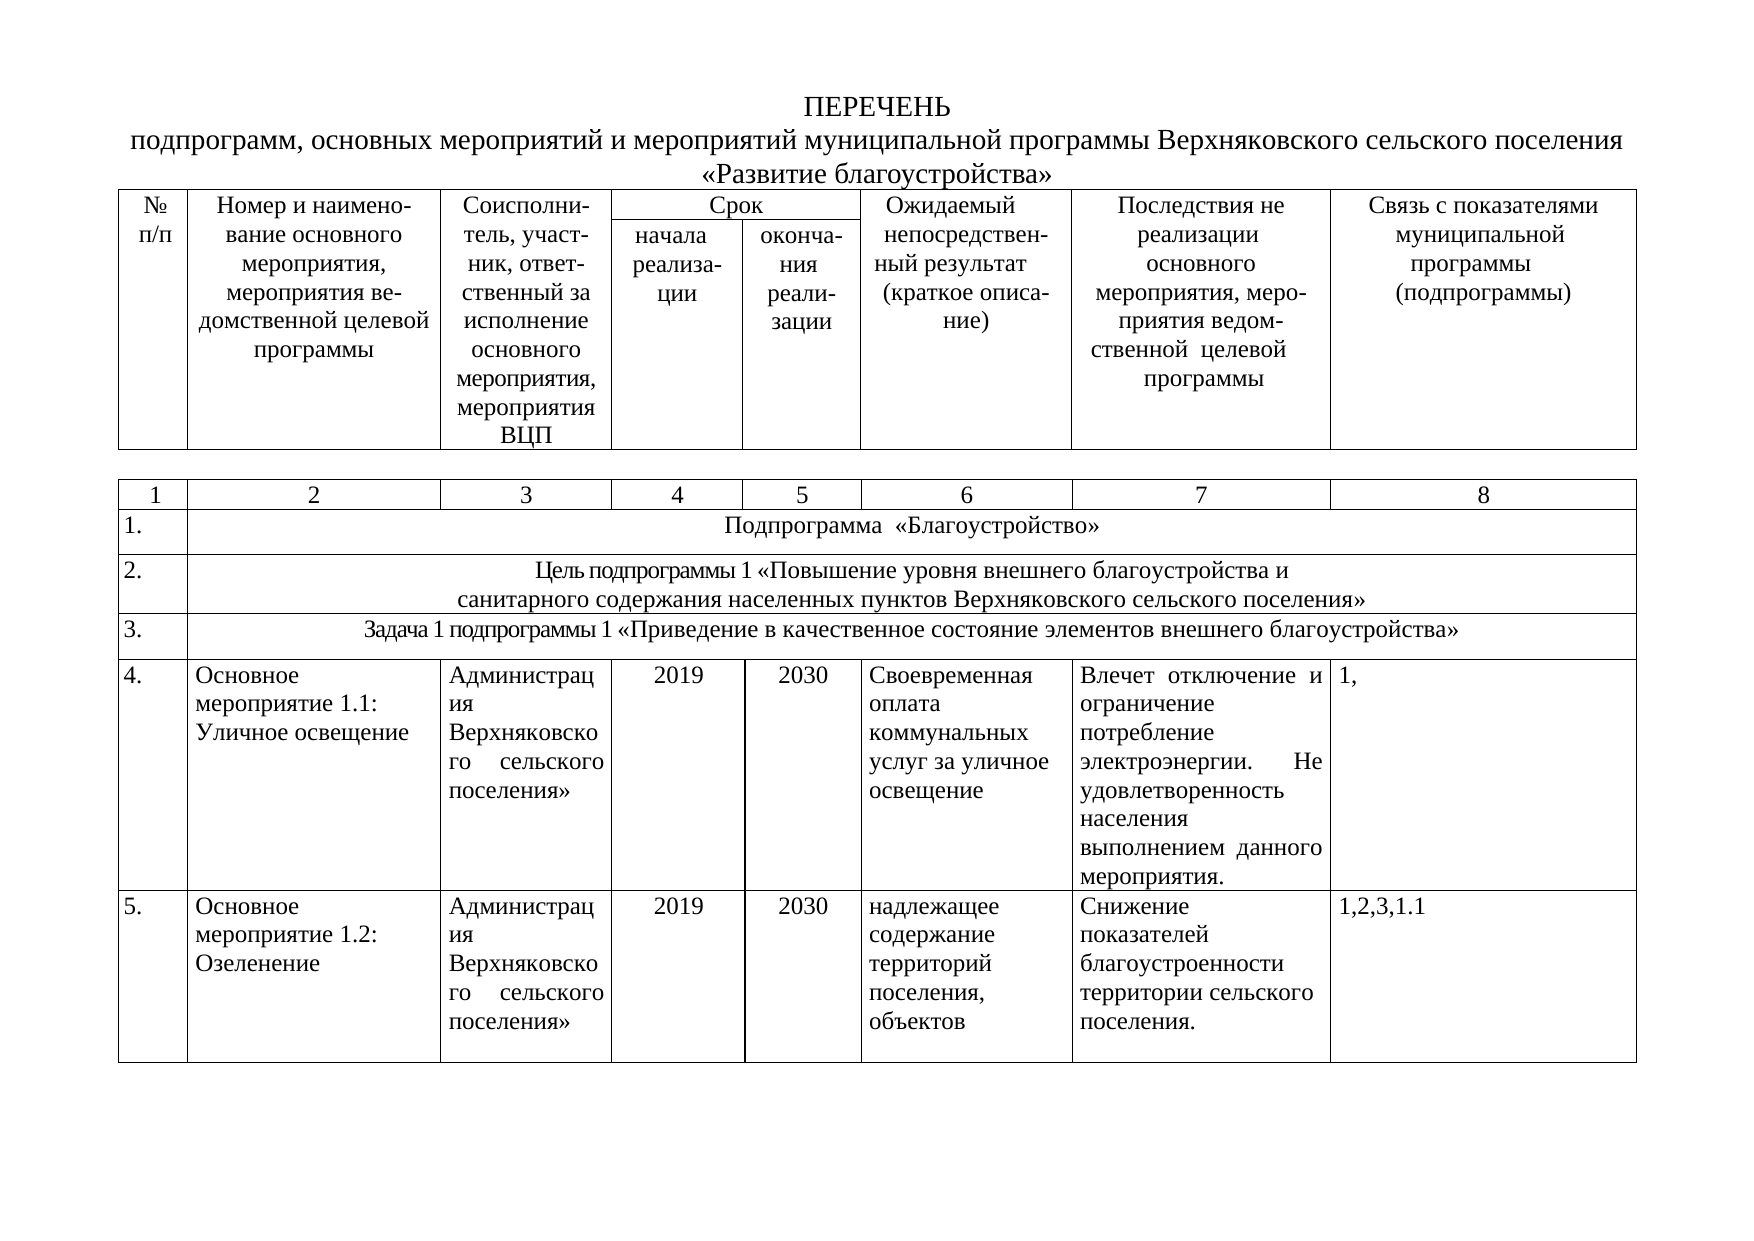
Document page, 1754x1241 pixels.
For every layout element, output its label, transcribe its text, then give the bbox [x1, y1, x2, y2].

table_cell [862, 891, 1072, 1062]
table_cell 1, [1331, 660, 1636, 890]
table_cell 2030 [746, 660, 861, 890]
table_header 7 [1073, 480, 1330, 509]
table_cell начала реализации [612, 220, 742, 449]
table_cell 2019 [612, 660, 744, 890]
table_cell Задача 1 подпрограммы 1 «Приведение в качественное состояние элементов внешнего благоустройства» [188, 614, 1636, 659]
table_header Последствия не реализации основного мероприятия, мероприятия ведомственной целевой программы [1072, 190, 1330, 449]
table_cell 2030 [746, 891, 861, 1062]
table_header 8 [1331, 480, 1636, 509]
table_cell 4. [119, 660, 187, 890]
table_header Соисполнитель, участник, ответственный за исполнение основного мероприятия, мероприятия ВЦП [441, 190, 611, 449]
table_header № п/п [119, 190, 187, 449]
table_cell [441, 891, 611, 1062]
table_cell Своевременная оплата коммунальных услуг за уличное освещение [862, 660, 1072, 890]
table_header Ожидаемый непосредственный результат (краткое описание) [861, 190, 1071, 449]
table_cell Администрация Верхняковского сельского поселения» [441, 660, 611, 890]
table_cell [1073, 891, 1330, 1062]
table_header 1 [119, 480, 187, 509]
table_cell Влечет отключение и ограничение потребление электроэнергии. Не удовлетворенность населения выполнением данного мероприятия. [1073, 660, 1330, 890]
table_cell 2019 [612, 891, 744, 1062]
table_cell Цель подпрограммы 1 «Повышение уровня внешнего благоустройства и санитарного содержания населенных пунктов Верхняковского сельского поселения» [188, 555, 1636, 613]
table_header Связь с показателями муниципальной программы (подпрограммы) [1331, 190, 1636, 449]
table_header Номер и наименование основного мероприятия, мероприятия ведомственной целевой программы [188, 190, 440, 449]
table_header 6 [862, 480, 1072, 509]
table_cell 1,2,3,1.1 [1331, 891, 1636, 1062]
table_cell 1. [119, 510, 187, 554]
table_header 3 [441, 480, 611, 509]
table_cell окончания реализации [743, 220, 860, 449]
text Перечень [118, 89, 1636, 122]
table_cell Основное мероприятие 1.1: Уличное освещение [188, 660, 440, 890]
table_header 5 [743, 480, 861, 509]
table_cell Основное мероприятие 1.2: Озеленение [188, 891, 440, 1062]
table_cell 5. [119, 891, 187, 1062]
table_cell 3. [119, 614, 187, 659]
text подпрограмм, основных мероприятий и мероприятий муниципальной программы Верхняковского сельского поселения «Развитие благоустройства» [118, 122, 1636, 189]
table_cell 2. [119, 555, 187, 613]
table_header Срок [612, 190, 860, 219]
table_cell Подпрограмма «Благоустройство» [188, 510, 1636, 554]
table_header 2 [188, 480, 440, 509]
table_header 4 [612, 480, 742, 509]
